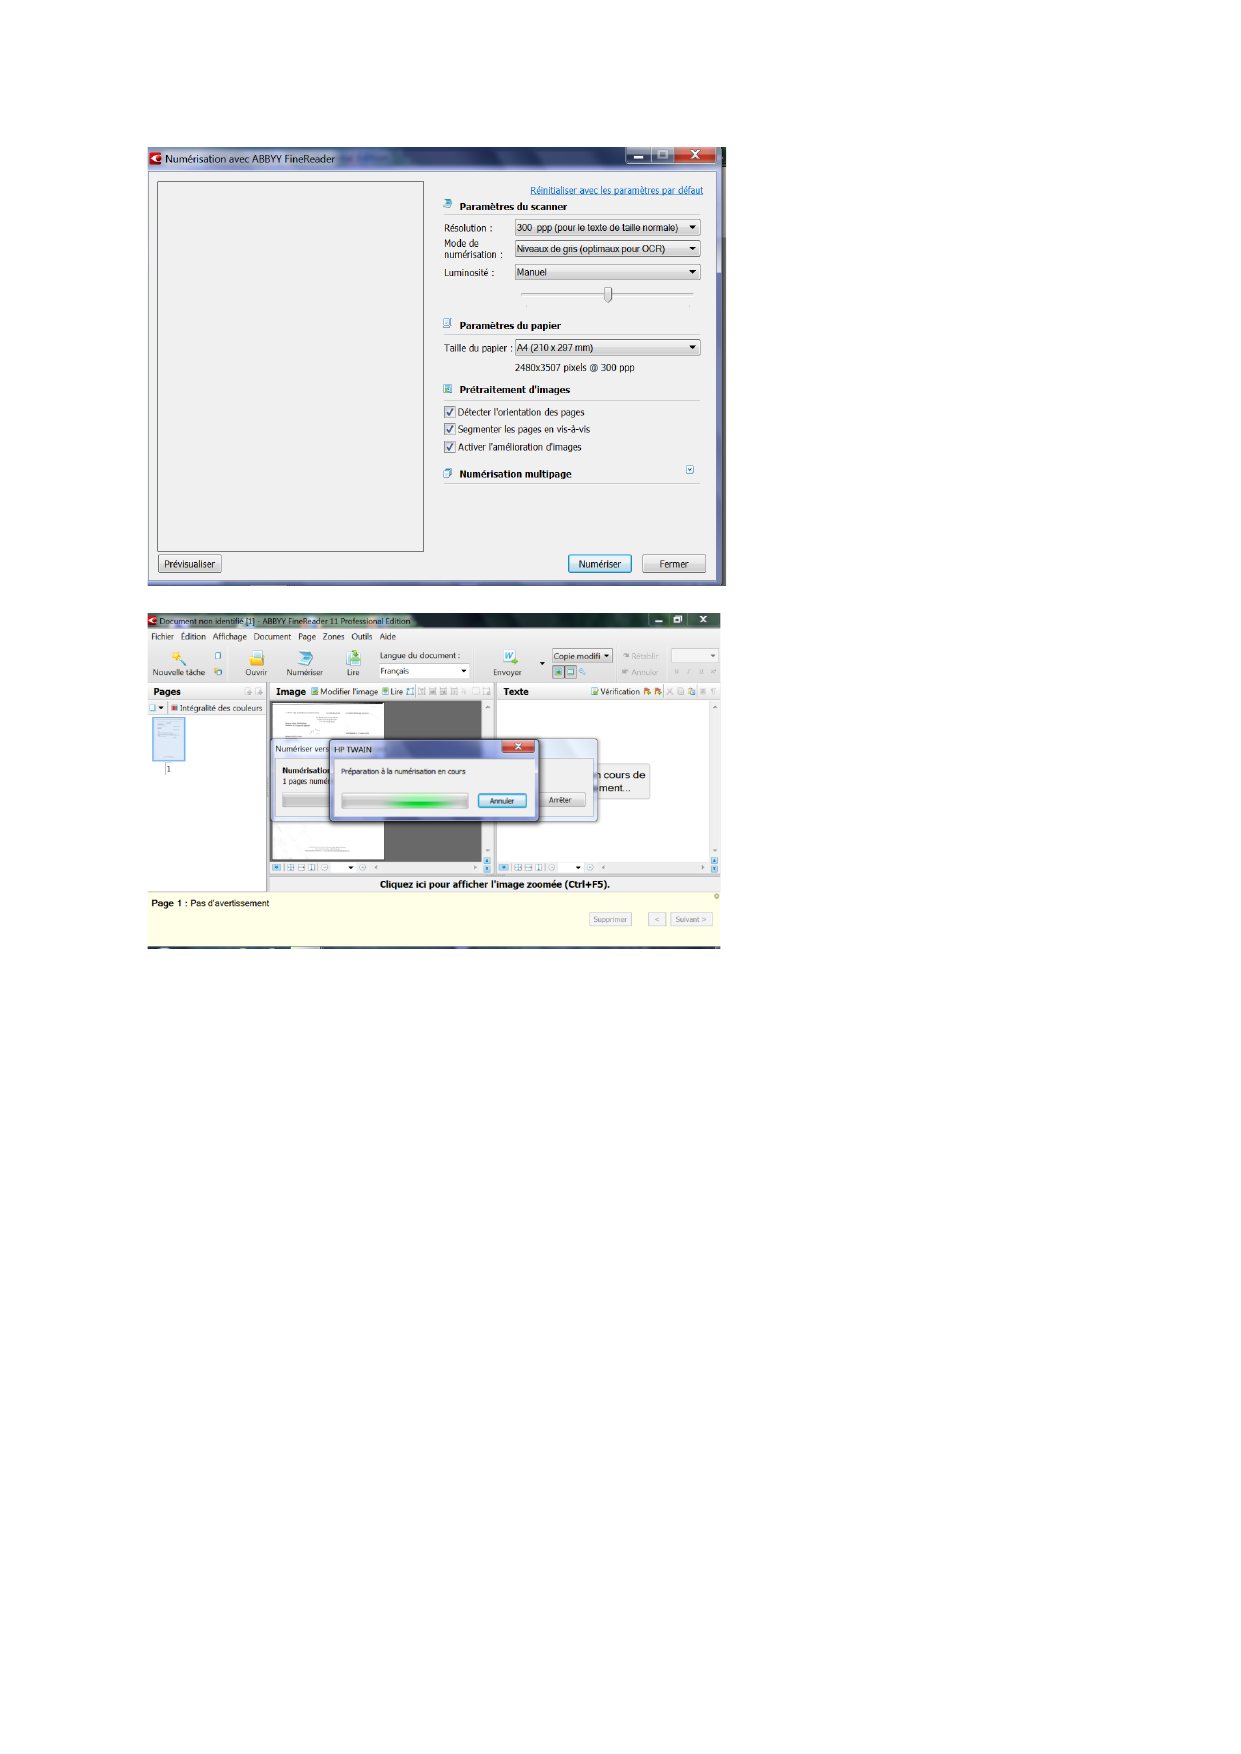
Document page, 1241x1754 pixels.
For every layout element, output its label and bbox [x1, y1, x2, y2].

picture [147, 147, 727, 586]
picture [147, 613, 721, 949]
